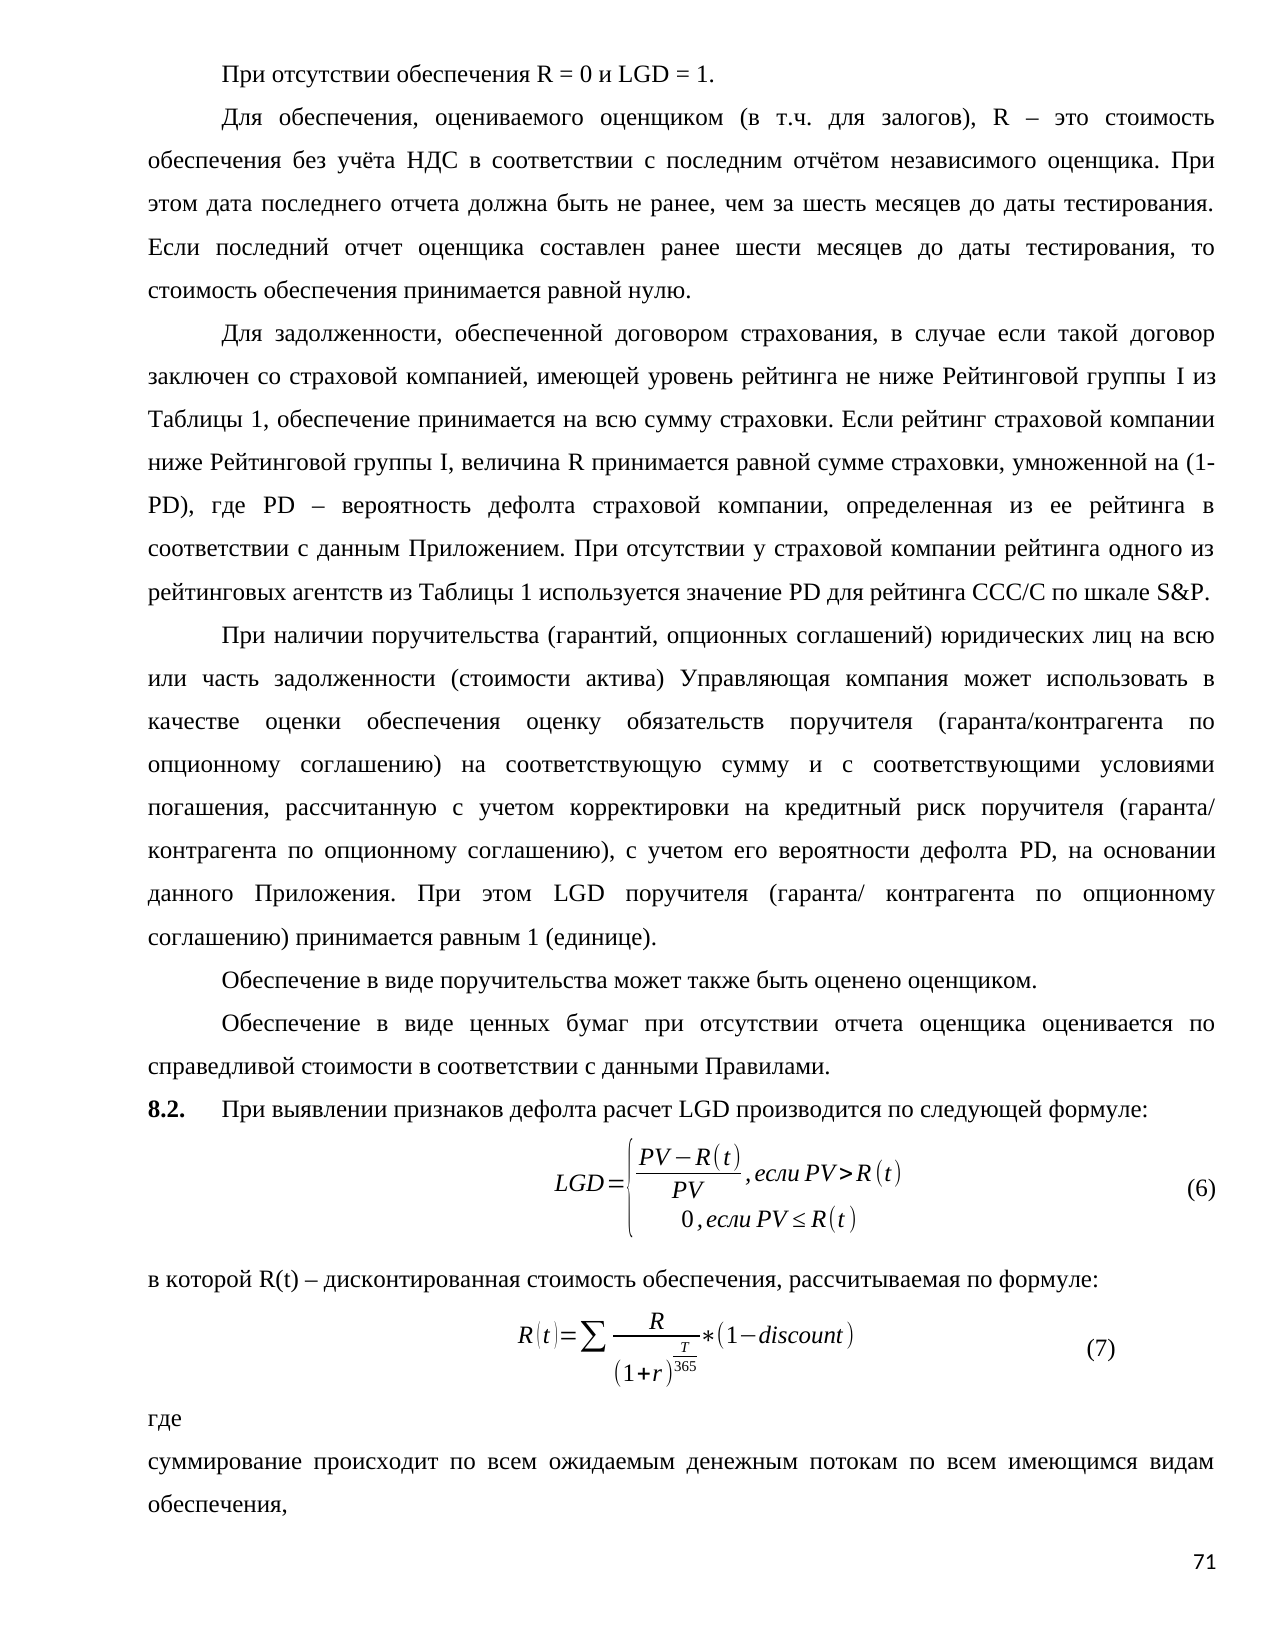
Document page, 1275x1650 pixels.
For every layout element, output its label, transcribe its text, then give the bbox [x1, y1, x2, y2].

text При отсутствии обеспечения R = 0 и LGD = 1. [148, 59, 1216, 88]
text суммирование происходит по всем ожидаемым денежным потокам по всем имеющимся видам обеспечения, [148, 1446, 1216, 1518]
text Обеспечение в виде ценных бумаг при отсутствии отчета оценщика оценивается по справедливой стоимости в соответствии с данными Правилами. [148, 1008, 1216, 1080]
text Для обеспечения, оцениваемого оценщиком (в т.ч. для залогов), R – это стоимость обеспечения без учёта НДС в соответствии с последним отчётом независимого оценщика. При этом дата последнего отчета должна быть не ранее, чем за шесть месяцев до даты тестирования. Если последний отчет оценщика составлен ранее шести месяцев до даты тестирования, то стоимость обеспечения принимается равной нулю. [148, 102, 1216, 303]
text Обеспечение в виде поручительства может также быть оценено оценщиком. [148, 965, 1216, 993]
text (6) [473, 1137, 1216, 1239]
text в которой R(t) – дисконтированная стоимость обеспечения, рассчитываемая по формуле: [148, 1264, 1216, 1293]
text где [148, 1403, 1216, 1432]
text Для задолженности, обеспеченной договором страхования, в случае если такой договор заключен со страховой компанией, имеющей уровень рейтинга не ниже Рейтинговой группы I из Таблицы 1, обеспечение принимается на всю сумму страховки. Если рейтинг страховой компании ниже Рейтинговой группы I, величина R принимается равной сумме страховки, умноженной на (1-PD), где PD – вероятность дефолта страховой компании, определенная из ее рейтинга в соответствии с данным Приложением. При отсутствии у страховой компании рейтинга одного из рейтинговых агентств из Таблицы 1 используется значение PD для рейтинга CCC/С по шкале S&P. [148, 318, 1216, 605]
text При наличии поручительства (гарантий, опционных соглашений) юридических лиц на всю или часть задолженности (стоимости актива) Управляющая компания может использовать в качестве оценки обеспечения оценку обязательств поручителя (гаранта/контрагента по опционному соглашению) на соответствующую сумму и с соответствующими условиями погашения, рассчитанную с учетом корректировки на кредитный риск поручителя (гаранта/ контрагента по опционному соглашению), с учетом его вероятности дефолта PD, на основании данного Приложения. При этом LGD поручителя (гаранта/ контрагента по опционному соглашению) принимается равным 1 (единице). [148, 620, 1216, 950]
text (7) [443, 1307, 1216, 1388]
text 8.2. При выявлении признаков дефолта расчет LGD производится по следующей формуле: [148, 1094, 1216, 1123]
